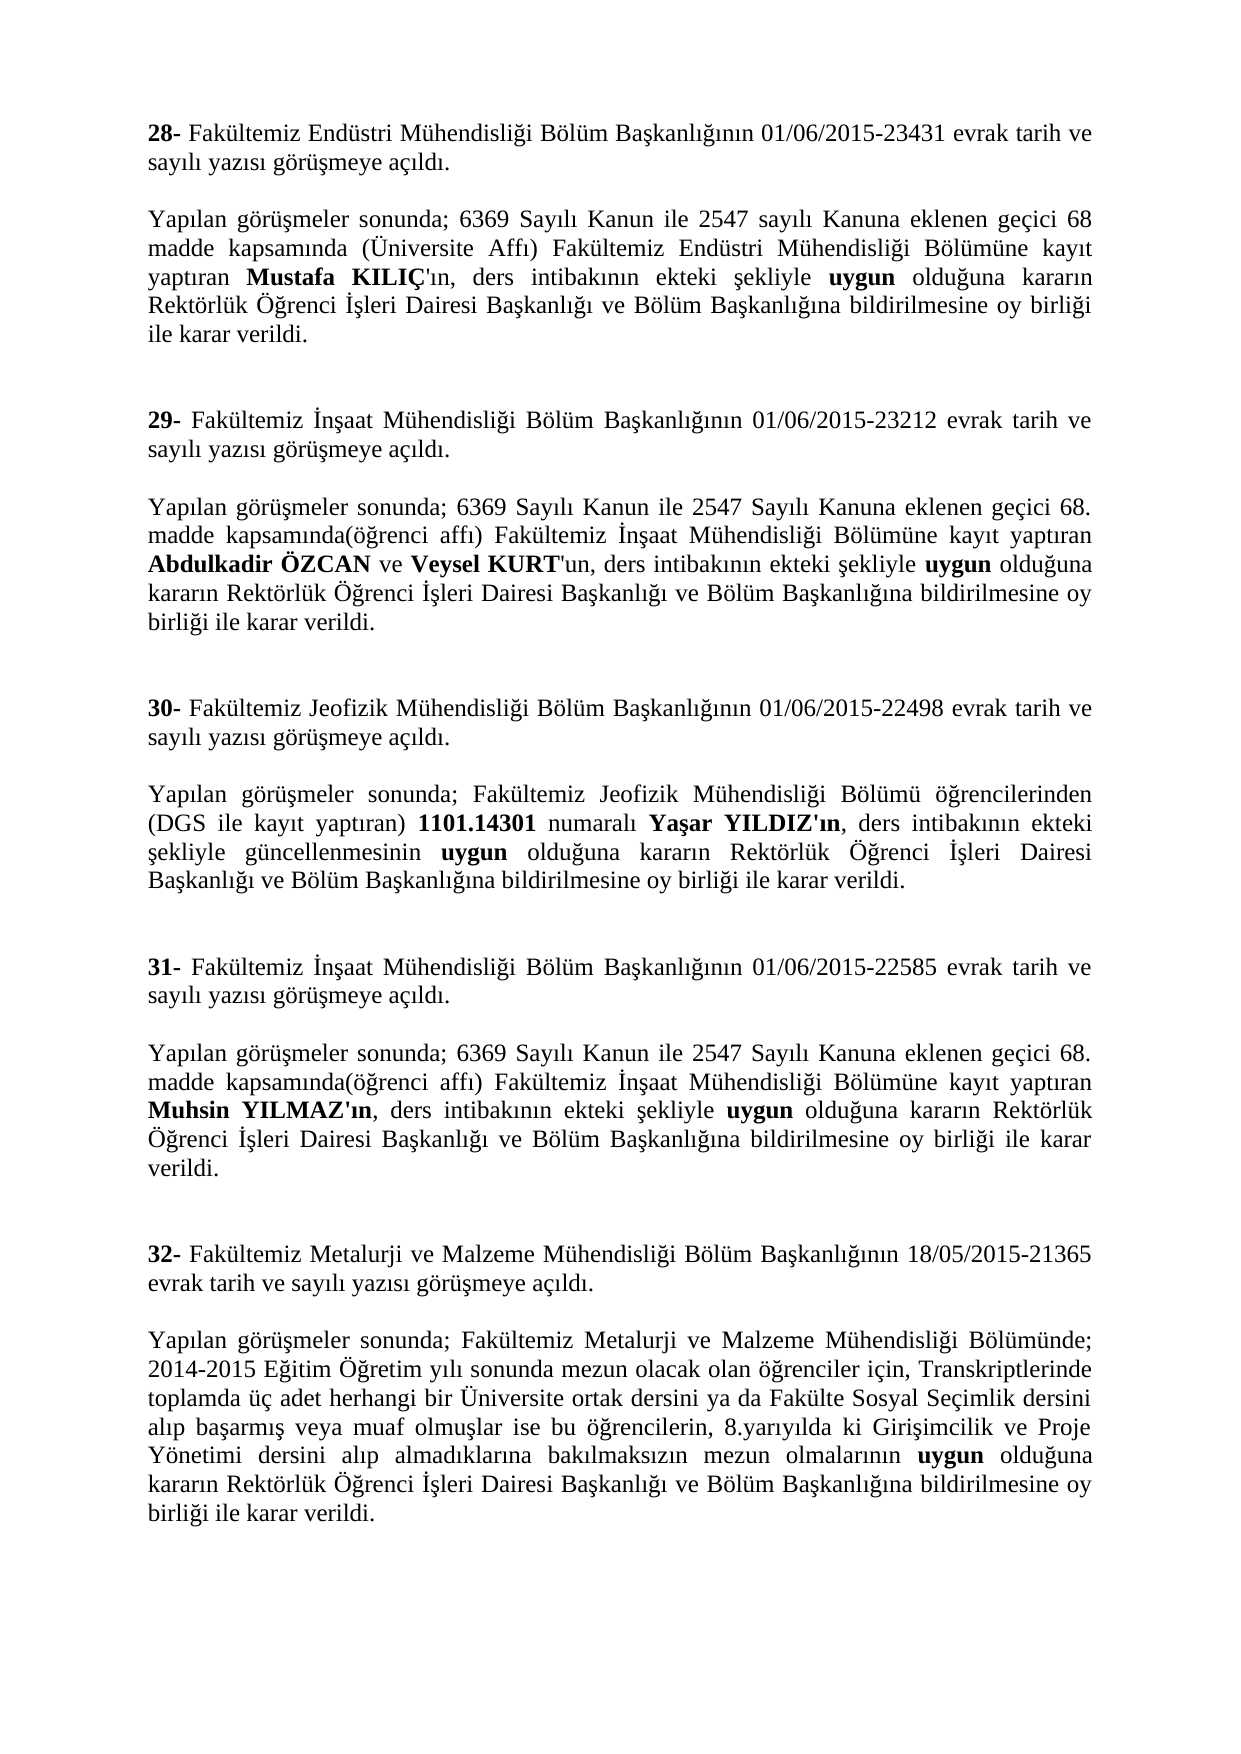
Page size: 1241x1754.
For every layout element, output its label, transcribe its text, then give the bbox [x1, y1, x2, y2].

text 32- Fakültemiz Metalurji ve Malzeme Mühendisliği Bölüm Başkanlığının 18/05/2015-21365 evrak tarih ve sayılı yazısı görüşmeye açıldı. [148, 1239, 1093, 1297]
text Yapılan görüşmeler sonunda; 6369 Sayılı Kanun ile 2547 Sayılı Kanuna eklenen geçici 68. madde kapsamında(öğrenci affı) Fakültemiz İnşaat Mühendisliği Bölümüne kayıt yaptıran Muhsin YILMAZ'ın, ders intibakının ekteki şekliyle uygun olduğuna kararın Rektörlük Öğrenci İşleri Dairesi Başkanlığı ve Bölüm Başkanlığına bildirilmesine oy birliği ile karar verildi. [148, 1038, 1093, 1182]
text Yapılan görüşmeler sonunda; Fakültemiz Metalurji ve Malzeme Mühendisliği Bölümünde; 2014-2015 Eğitim Öğretim yılı sonunda mezun olacak olan öğrenciler için, Transkriptlerinde toplamda üç adet herhangi bir Üniversite ortak dersini ya da Fakülte Sosyal Seçimlik dersini alıp başarmış veya muaf olmuşlar ise bu öğrencilerin, 8.yarıyılda ki Girişimcilik ve Proje Yönetimi dersini alıp almadıklarına bakılmaksızın mezun olmalarının uygun olduğuna kararın Rektörlük Öğrenci İşleri Dairesi Başkanlığı ve Bölüm Başkanlığına bildirilmesine oy birliği ile karar verildi. [148, 1326, 1093, 1527]
text Yapılan görüşmeler sonunda; 6369 Sayılı Kanun ile 2547 sayılı Kanuna eklenen geçici 68 madde kapsamında (Üniversite Affı) Fakültemiz Endüstri Mühendisliği Bölümüne kayıt yaptıran Mustafa KILIÇ'ın, ders intibakının ekteki şekliyle uygun olduğuna kararın Rektörlük Öğrenci İşleri Dairesi Başkanlığı ve Bölüm Başkanlığına bildirilmesine oy birliği ile karar verildi. [148, 204, 1093, 348]
text 31- Fakültemiz İnşaat Mühendisliği Bölüm Başkanlığının 01/06/2015-22585 evrak tarih ve sayılı yazısı görüşmeye açıldı. [148, 952, 1093, 1009]
text 29- Fakültemiz İnşaat Mühendisliği Bölüm Başkanlığının 01/06/2015-23212 evrak tarih ve sayılı yazısı görüşmeye açıldı. [148, 406, 1093, 463]
text Yapılan görüşmeler sonunda; 6369 Sayılı Kanun ile 2547 Sayılı Kanuna eklenen geçici 68. madde kapsamında(öğrenci affı) Fakültemiz İnşaat Mühendisliği Bölümüne kayıt yaptıran Abdulkadir ÖZCAN ve Veysel KURT'un, ders intibakının ekteki şekliyle uygun olduğuna kararın Rektörlük Öğrenci İşleri Dairesi Başkanlığı ve Bölüm Başkanlığına bildirilmesine oy birliği ile karar verildi. [148, 492, 1093, 636]
text 28- Fakültemiz Endüstri Mühendisliği Bölüm Başkanlığının 01/06/2015-23431 evrak tarih ve sayılı yazısı görüşmeye açıldı. [148, 118, 1093, 176]
text 30- Fakültemiz Jeofizik Mühendisliği Bölüm Başkanlığının 01/06/2015-22498 evrak tarih ve sayılı yazısı görüşmeye açıldı. [148, 693, 1093, 751]
text Yapılan görüşmeler sonunda; Fakültemiz Jeofizik Mühendisliği Bölümü öğrencilerinden (DGS ile kayıt yaptıran) 1101.14301 numaralı Yaşar YILDIZ'ın, ders intibakının ekteki şekliyle güncellenmesinin uygun olduğuna kararın Rektörlük Öğrenci İşleri Dairesi Başkanlığı ve Bölüm Başkanlığına bildirilmesine oy birliği ile karar verildi. [148, 779, 1093, 894]
